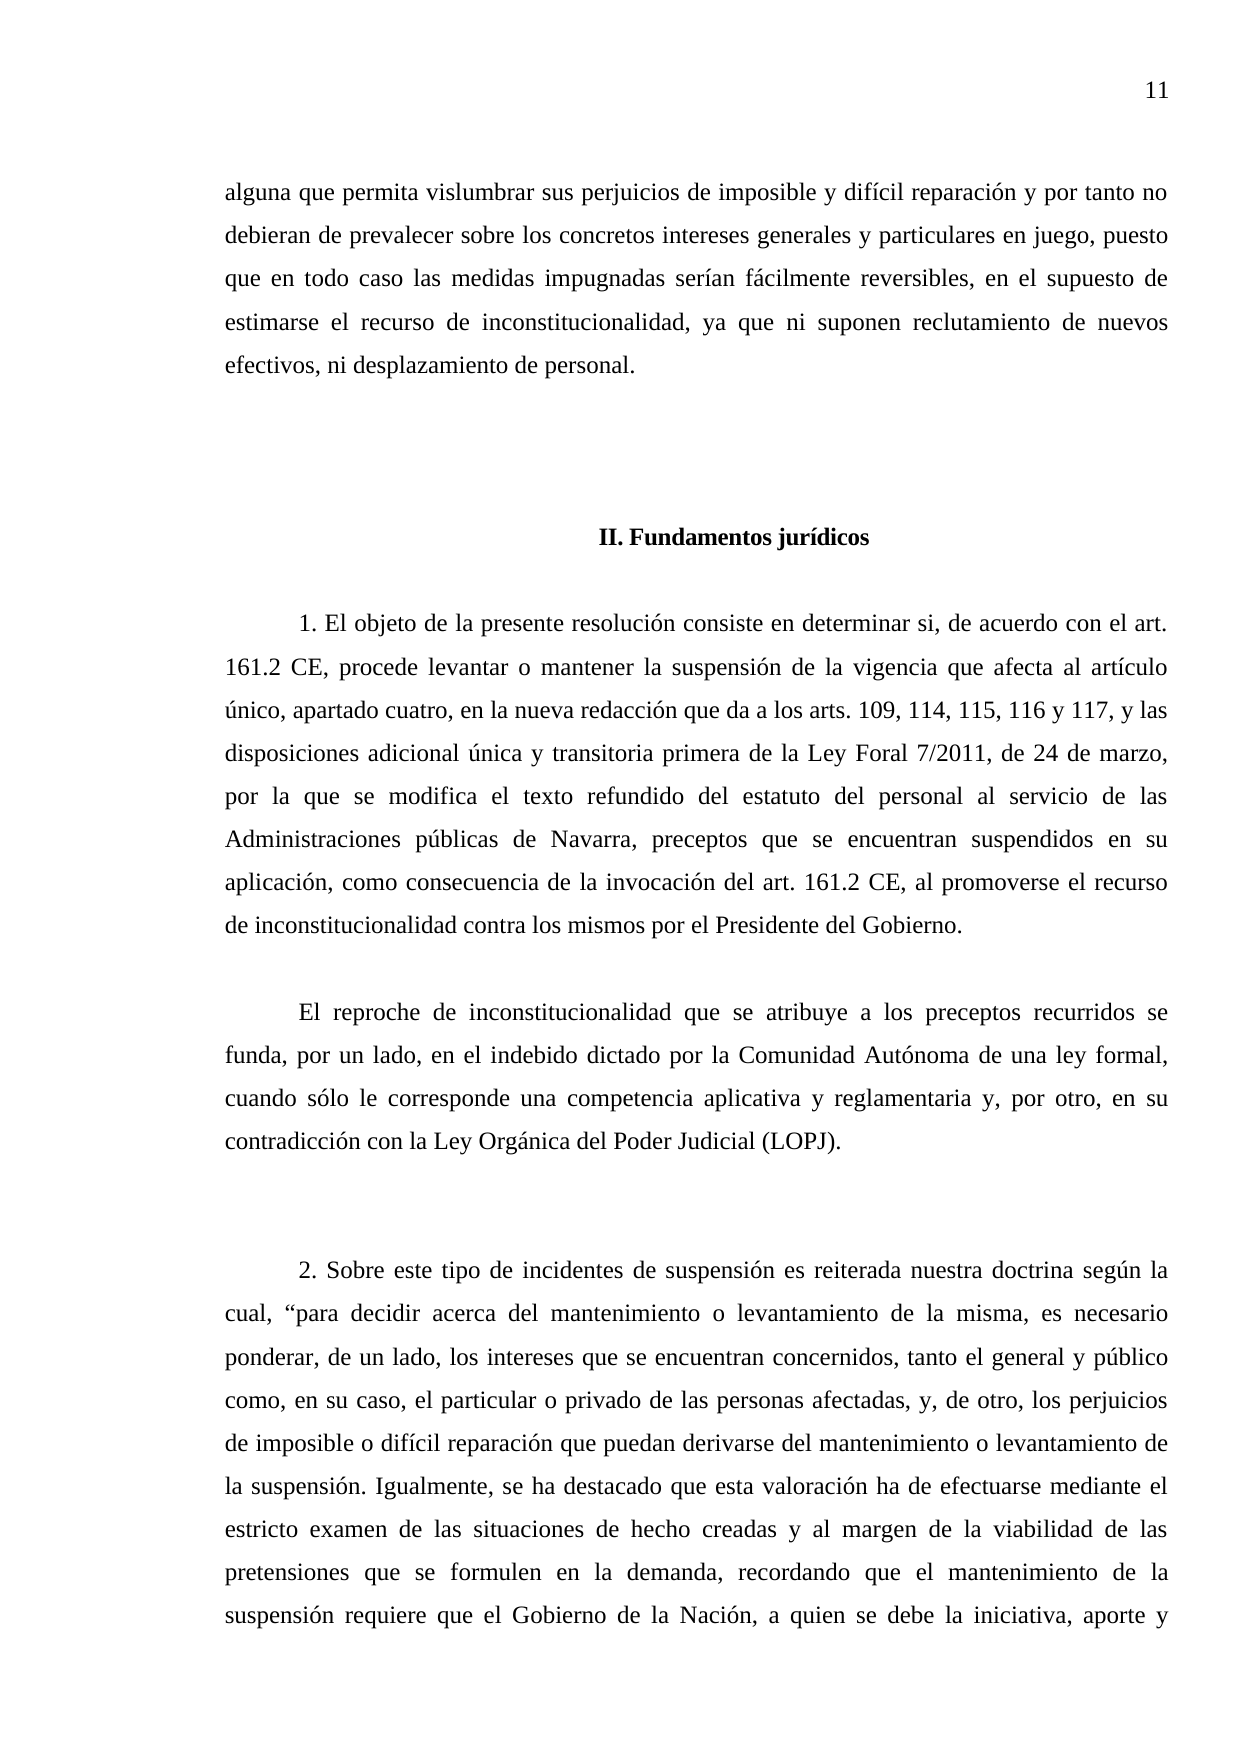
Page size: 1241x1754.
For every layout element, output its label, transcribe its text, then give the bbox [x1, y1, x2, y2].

text El reproche de inconstitucionalidad que se atribuye a los preceptos recurridos se funda, por un lado, en el indebido dictado por la Comunidad Autónoma de una ley formal, cuando sólo le corresponde una competencia aplicativa y reglamentaria y, por otro, en su contradicción con la Ley Orgánica del Poder Judicial (LOPJ). [224, 997, 1169, 1155]
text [224, 177, 1169, 378]
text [224, 1255, 1169, 1629]
text 1. El objeto de la presente resolución consiste en determinar si, de acuerdo con el art. 161.2 CE, procede levantar o mantener la suspensión de la vigencia que afecta al artículo único, apartado cuatro, en la nueva redacción que da a los arts. 109, 114, 115, 116 y 117, y las disposiciones adicional única y transitoria primera de la Ley Foral 7/2011, de 24 de marzo, por la que se modifica el texto refundido del estatuto del personal al servicio de las Administraciones públicas de Navarra, preceptos que se encuentran suspendidos en su aplicación, como consecuencia de la invocación del art. 161.2 CE, al promoverse el recurso de inconstitucionalidad contra los mismos por el Presidente del Gobierno. [224, 608, 1169, 939]
subtitle II. Fundamentos jurídicos [224, 522, 1169, 551]
